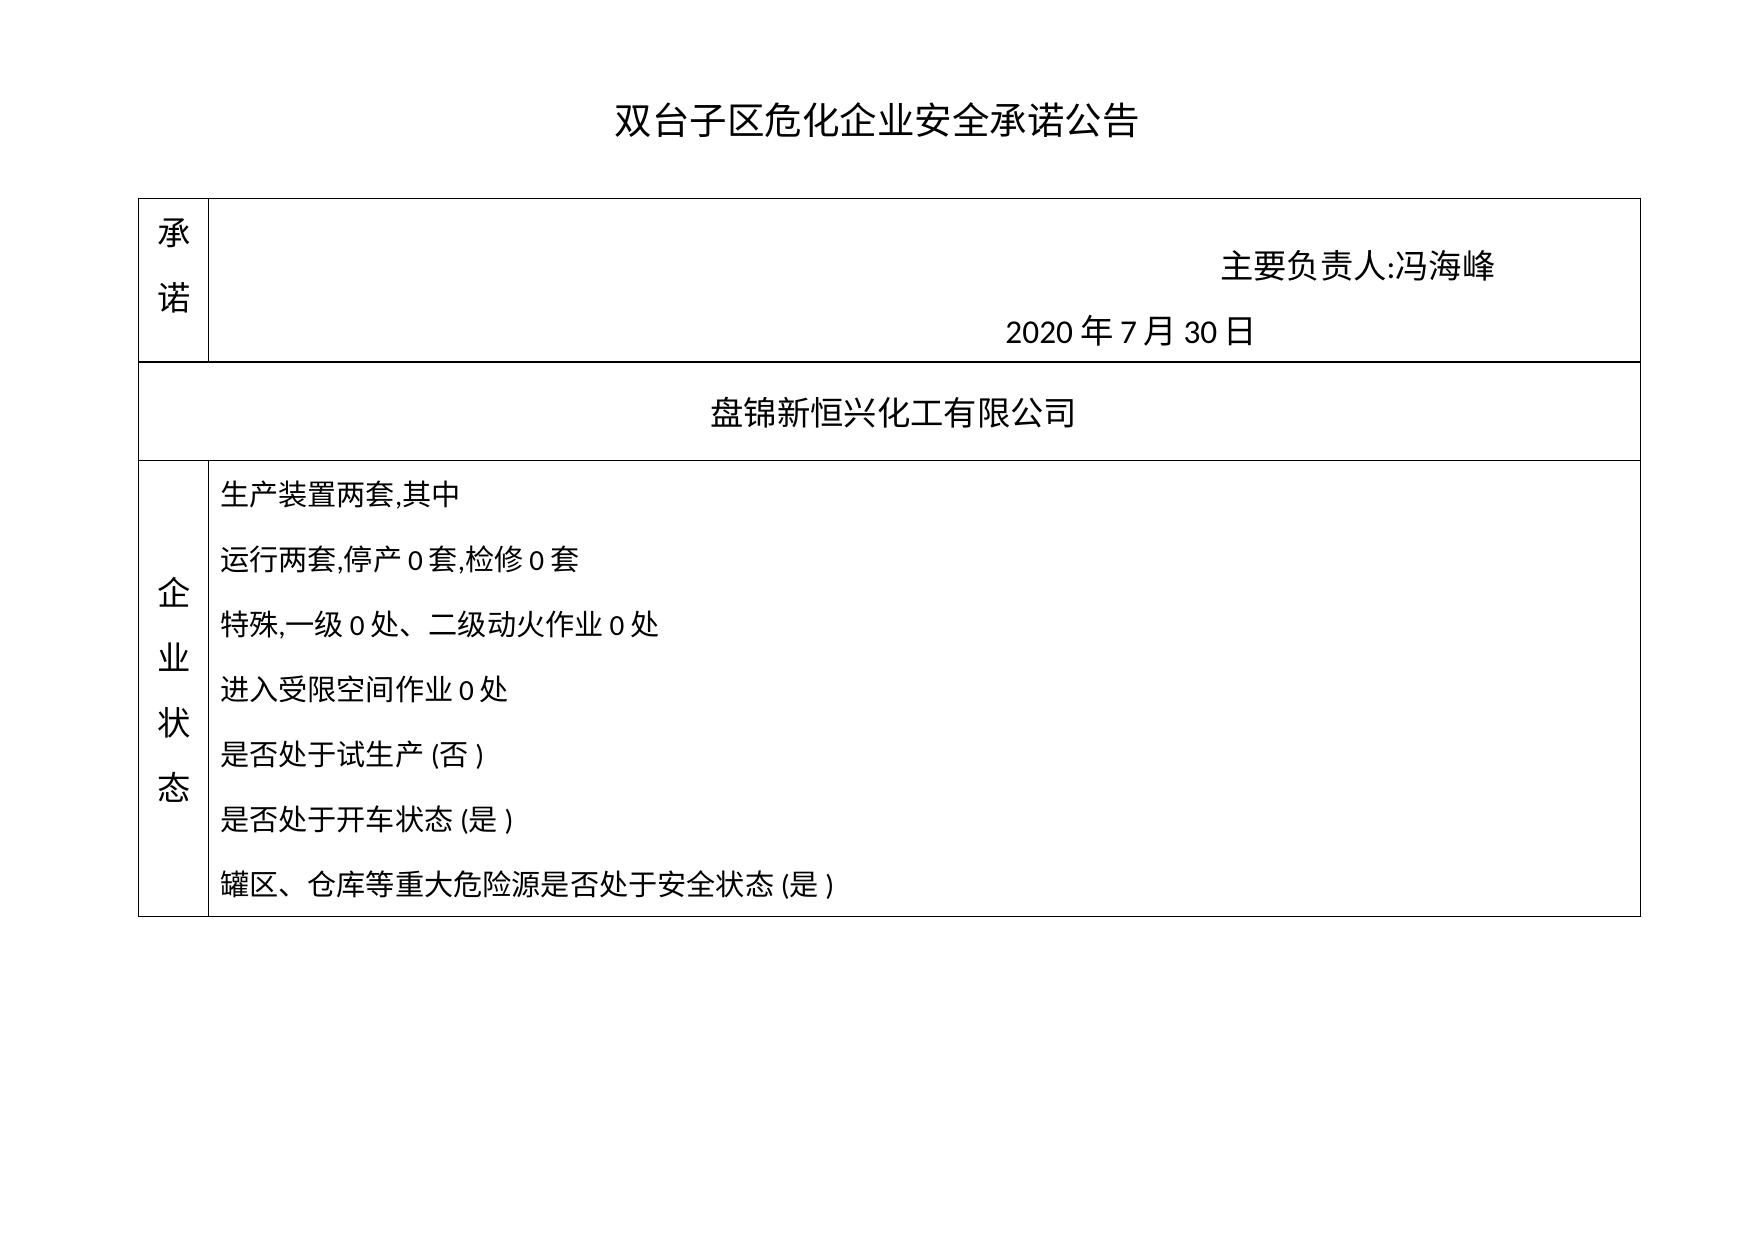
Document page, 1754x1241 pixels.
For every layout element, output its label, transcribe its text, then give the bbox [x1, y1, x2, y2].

table_header 盘锦新恒兴化工有限公司 [139, 363, 1640, 459]
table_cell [209, 199, 1640, 361]
table_cell 企业状态 [139, 461, 208, 916]
table_cell 企业承诺 [139, 199, 208, 361]
table_cell 生产装置两套,其中 运行两套,停产0套,检修0套 特殊,一级0处、二级动火作业0处 进入受限空间作业0处 是否处于试生产 (否 ) 是否处于开车状态 (是 ) 罐区、仓库等重大危险源是否处于安全状态 (是 ) [209, 461, 1640, 916]
